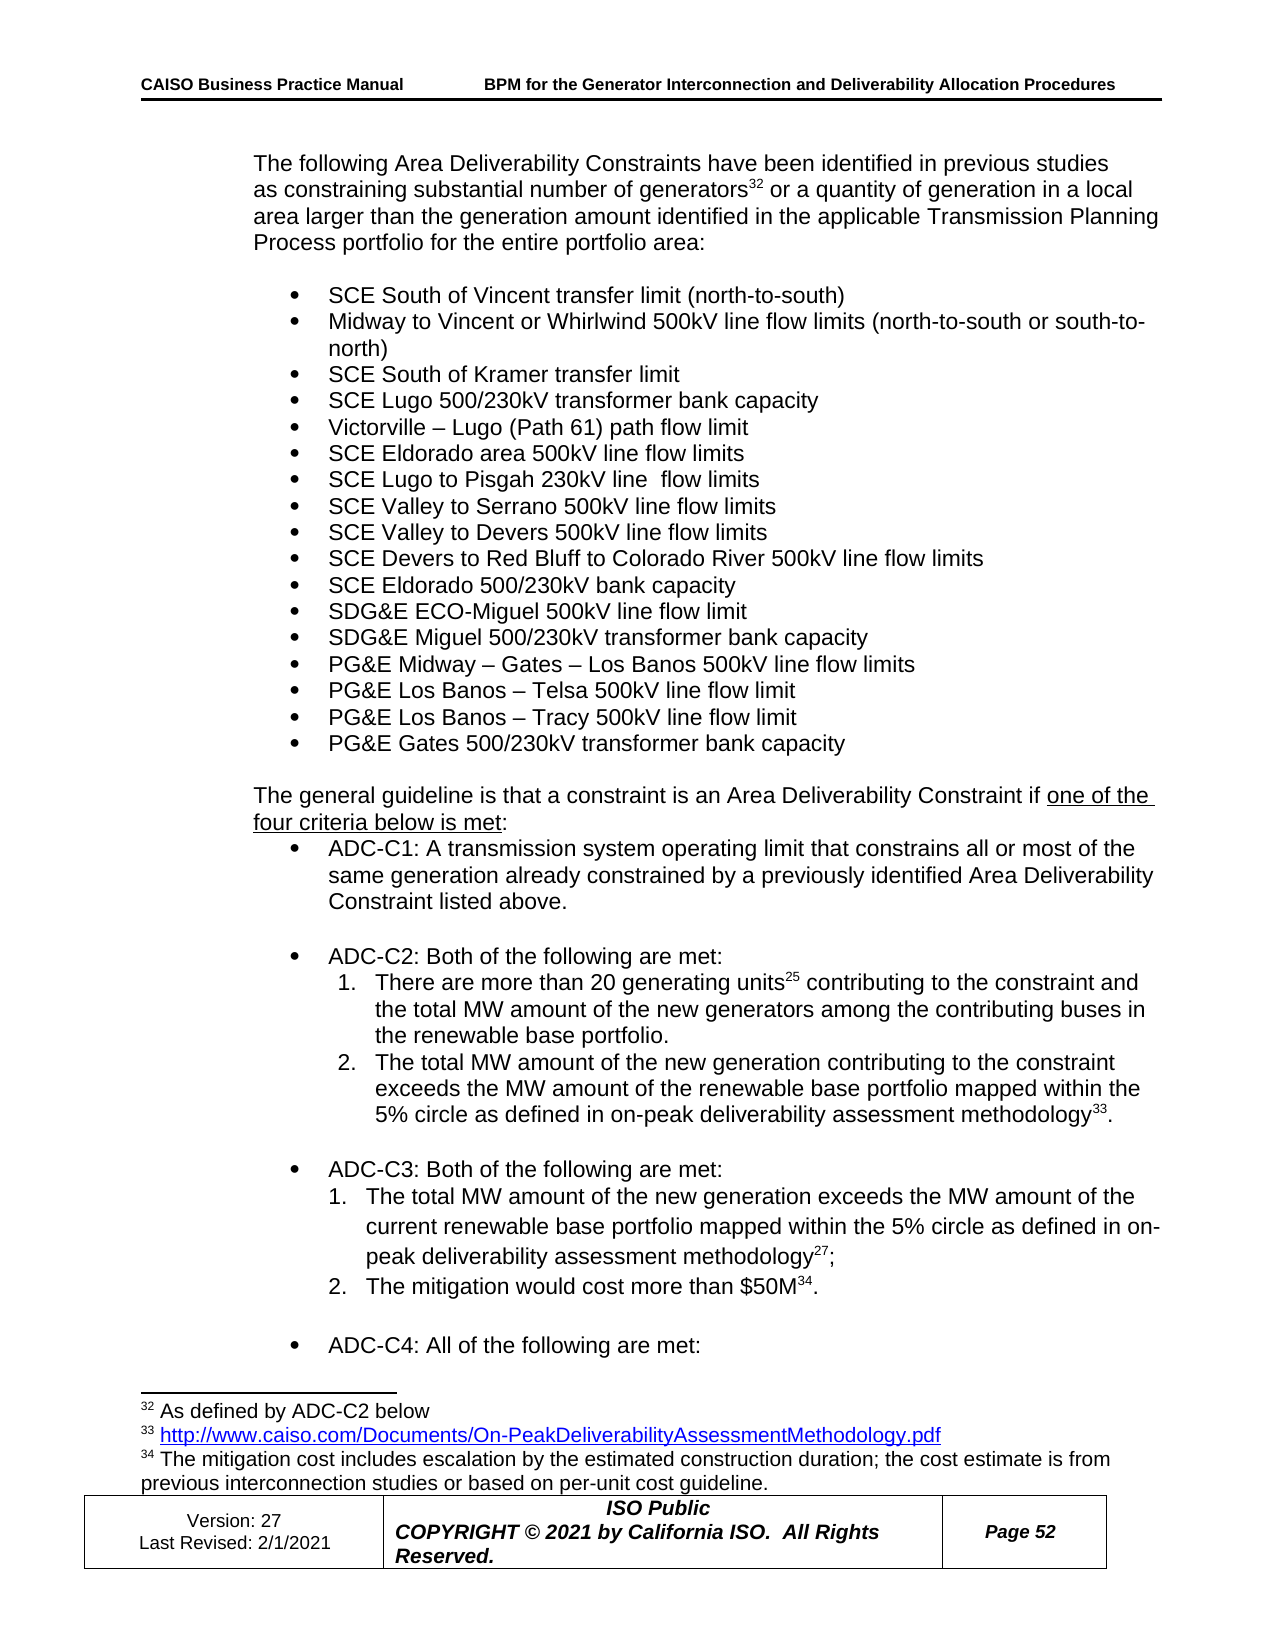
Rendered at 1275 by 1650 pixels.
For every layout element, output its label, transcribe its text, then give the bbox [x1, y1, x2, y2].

list SCE South of Kramer transfer limit [291, 361, 1162, 387]
list SCE Devers to Red Bluff to Colorado River 500kV line flow limits [291, 545, 1162, 572]
list ADC-C2: Both of the following are met: [291, 943, 1162, 969]
text The general guideline is that a constraint is an Area Deliverability Constraint if one of the four criteria below is met: [253, 782, 1162, 835]
list There are more than 20 generating units25 contributing to the constraint and the total MW amount of the new generators among the contributing buses in the renewable base portfolio. [337, 969, 1162, 1048]
list Midway to Vincent or Whirlwind 500kV line flow limits (north-to-south or south-to-north) [291, 308, 1162, 361]
list SCE South of Vincent transfer limit (north-to-south) [291, 282, 1162, 308]
list SCE Eldorado area 500kV line flow limits [291, 440, 1162, 466]
list The mitigation would cost more than $50M. [328, 1273, 1162, 1299]
list SCE Lugo 500/230kV transformer bank capacity [291, 387, 1162, 413]
text The following Area Deliverability Constraints have been identified in previous studies [253, 150, 1162, 176]
list SDG&E Miguel 500/230kV transformer bank capacity [291, 624, 1162, 651]
list SCE Valley to Devers 500kV line flow limits [291, 519, 1162, 545]
list SDG&E ECO-Miguel 500kV line flow limit [291, 598, 1162, 624]
list PG&E Los Banos – Telsa 500kV line flow limit [291, 677, 1162, 703]
list PG&E Gates 500/230kV transformer bank capacity [291, 730, 1162, 756]
list The total MW amount of the new generation contributing to the constraint exceeds the MW amount of the renewable base portfolio mapped within the 5% circle as defined in on-peak deliverability assessment methodology. [337, 1048, 1162, 1127]
list PG&E Los Banos – Tracy 500kV line flow limit [291, 703, 1162, 730]
list PG&E Midway – Gates – Los Banos 500kV line flow limits [291, 651, 1162, 677]
list SCE Eldorado 500/230kV bank capacity [291, 572, 1162, 598]
list The total MW amount of the new generation exceeds the MW amount of the current renewable base portfolio mapped within the 5% circle as defined in on-peak deliverability assessment methodology27; [328, 1183, 1162, 1269]
list ADC-C4: All of the following are met: [291, 1332, 1162, 1358]
list Victorville – Lugo (Path 61) path flow limit [291, 413, 1162, 440]
list ADC-C3: Both of the following are met: [291, 1156, 1162, 1183]
list SCE Valley to Serrano 500kV line flow limits [291, 493, 1162, 519]
list ADC-C1: A transmission system operating limit that constrains all or most of the same generation already constrained by a previously identified Area Deliverability Constraint listed above. [291, 835, 1162, 914]
text as constraining substantial number of generators or a quantity of generation in a local area larger than the generation amount identified in the applicable Transmission Planning Process portfolio for the entire portfolio area: [253, 176, 1162, 255]
list SCE Lugo to Pisgah 230kV line flow limits [291, 466, 1162, 493]
